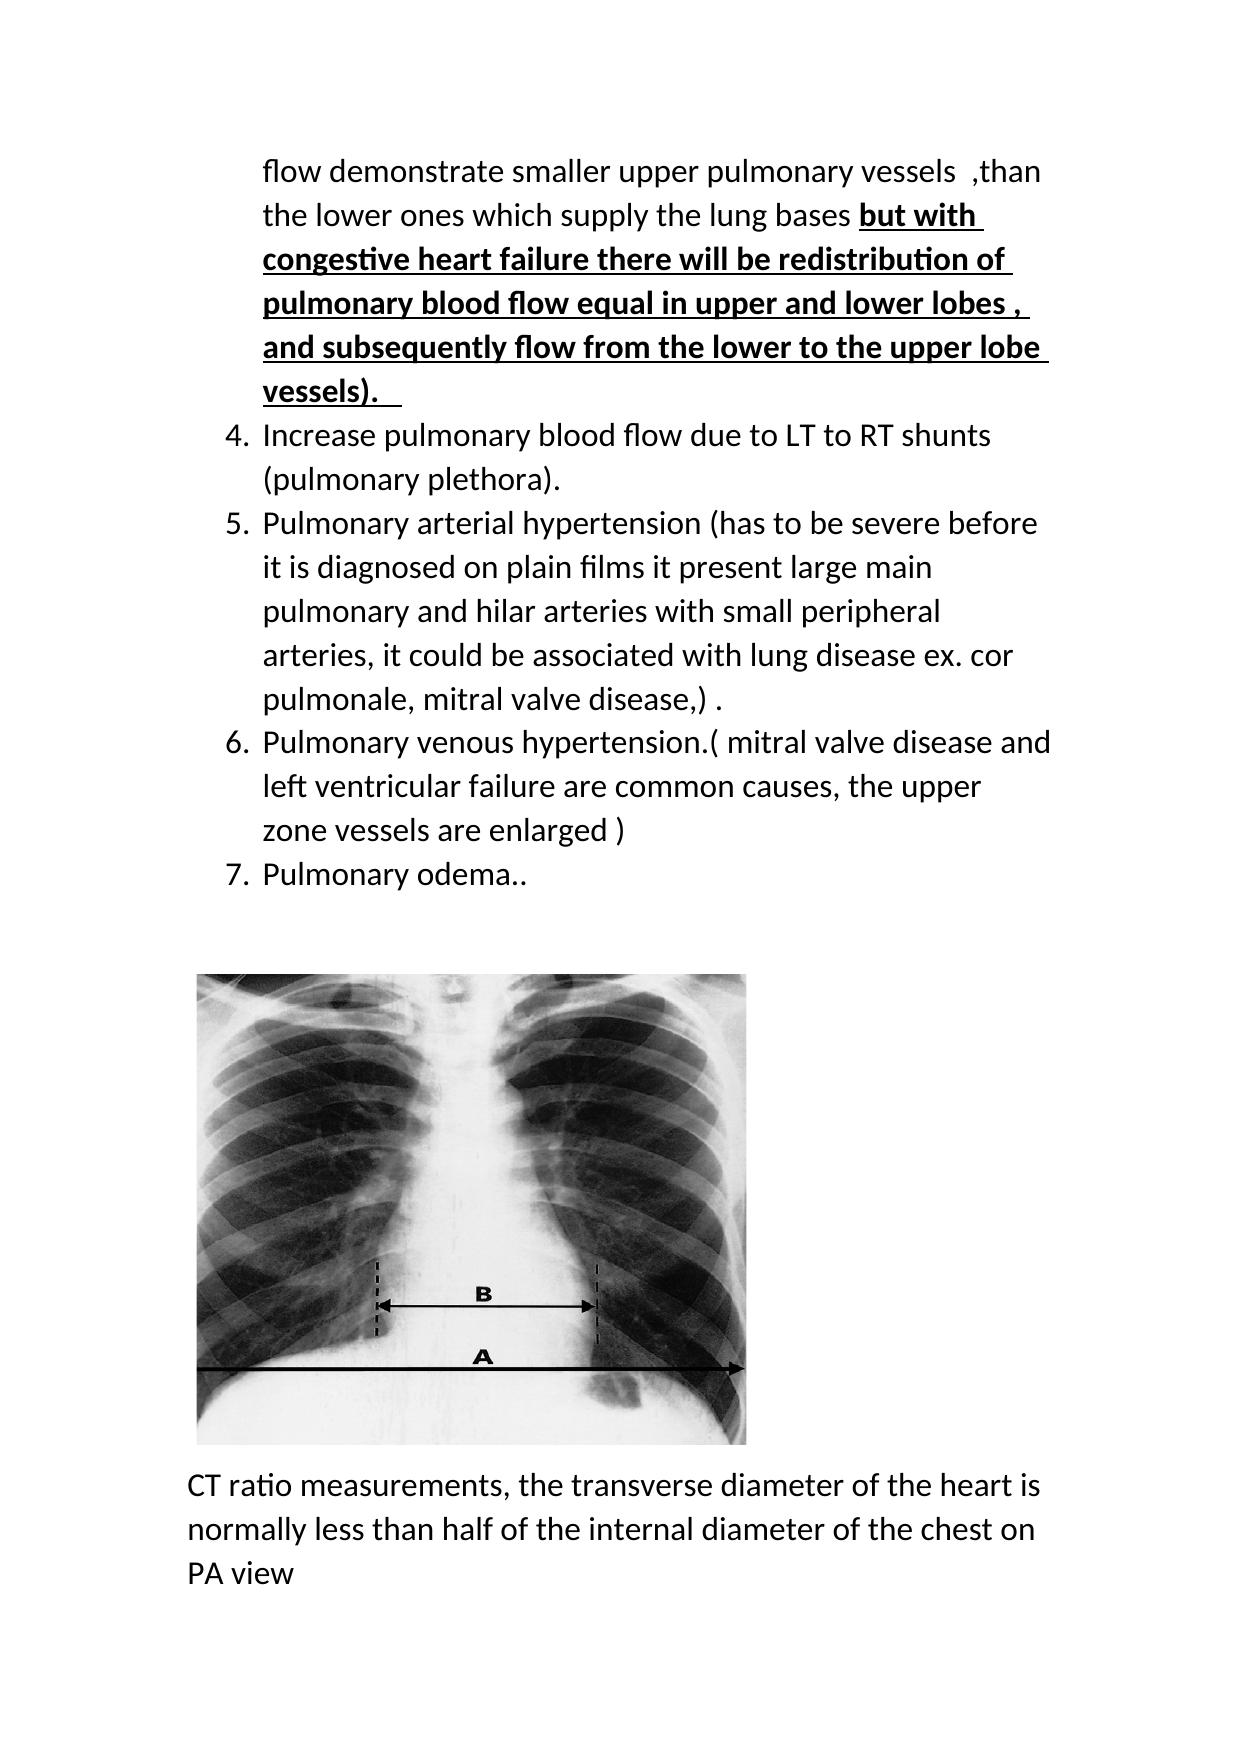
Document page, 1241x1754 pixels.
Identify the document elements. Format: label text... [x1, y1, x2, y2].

list Pulmonary arterial hypertension (has to be severe before it is diagnosed on plain films it present large main pulmonary and hilar arteries with small peripheral arteries, it could be associated with lung disease ex. cor pulmonale, mitral valve disease,) . [225, 502, 1053, 718]
list Pulmonary odema.. [225, 853, 1053, 894]
list Pulmonary venous hypertension.( mitral valve disease and left ventricular failure are common causes, the upper zone vessels are enlarged ) [225, 721, 1053, 850]
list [225, 150, 1053, 411]
text CT ratio measurements, the transverse diameter of the heart is normally less than half of the internal diameter of the chest on PA view [187, 1464, 1053, 1593]
list Increase pulmonary blood flow due to LT to RT shunts (pulmonary plethora). [225, 414, 1053, 498]
